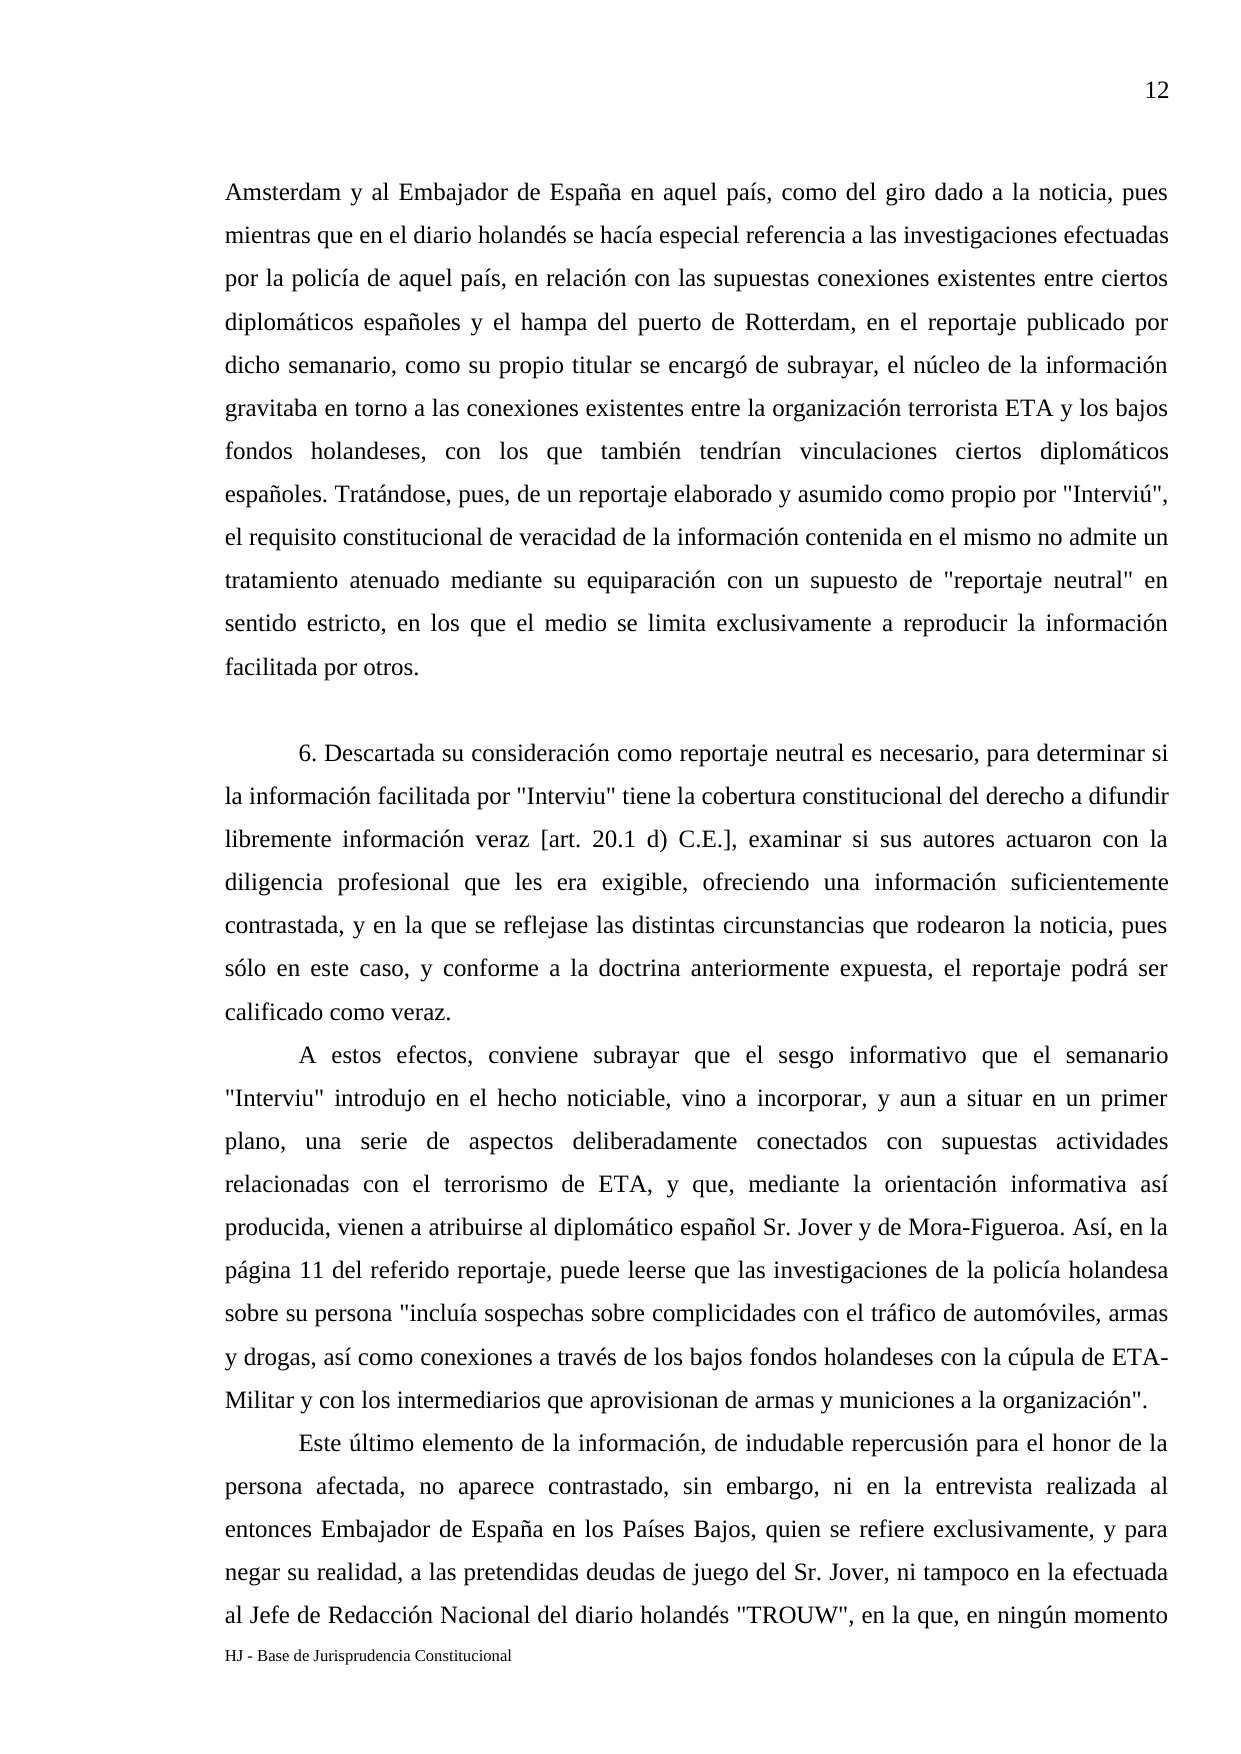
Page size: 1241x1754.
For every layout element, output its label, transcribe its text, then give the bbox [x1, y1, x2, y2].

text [224, 177, 1169, 680]
text 6. Descartada su consideración como reportaje neutral es necesario, para determinar si la información facilitada por "Interviu" tiene la cobertura constitucional del derecho a difundir libremente información veraz [art. 20.1 d) C.E.], examinar si sus autores actuaron con la diligencia profesional que les era exigible, ofreciendo una información suficientemente contrastada, y en la que se reflejase las distintas circunstancias que rodearon la noticia, pues sólo en este caso, y conforme a la doctrina anteriormente expuesta, el reportaje podrá ser calificado como veraz. [224, 738, 1169, 1025]
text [224, 1428, 1169, 1629]
text A estos efectos, conviene subrayar que el sesgo informativo que el semanario "Interviu" introdujo en el hecho noticiable, vino a incorporar, y aun a situar en un primer plano, una serie de aspectos deliberadamente conectados con supuestas actividades relacionadas con el terrorismo de ETA, y que, mediante la orientación informativa así producida, vienen a atribuirse al diplomático español Sr. Jover y de Mora-Figueroa. Así, en la página 11 del referido reportaje, puede leerse que las investigaciones de la policía holandesa sobre su persona "incluía sospechas sobre complicidades con el tráfico de automóviles, armas y drogas, así como conexiones a través de los bajos fondos holandeses con la cúpula de ETA-Militar y con los intermediarios que aprovisionan de armas y municiones a la organización". [224, 1040, 1169, 1413]
